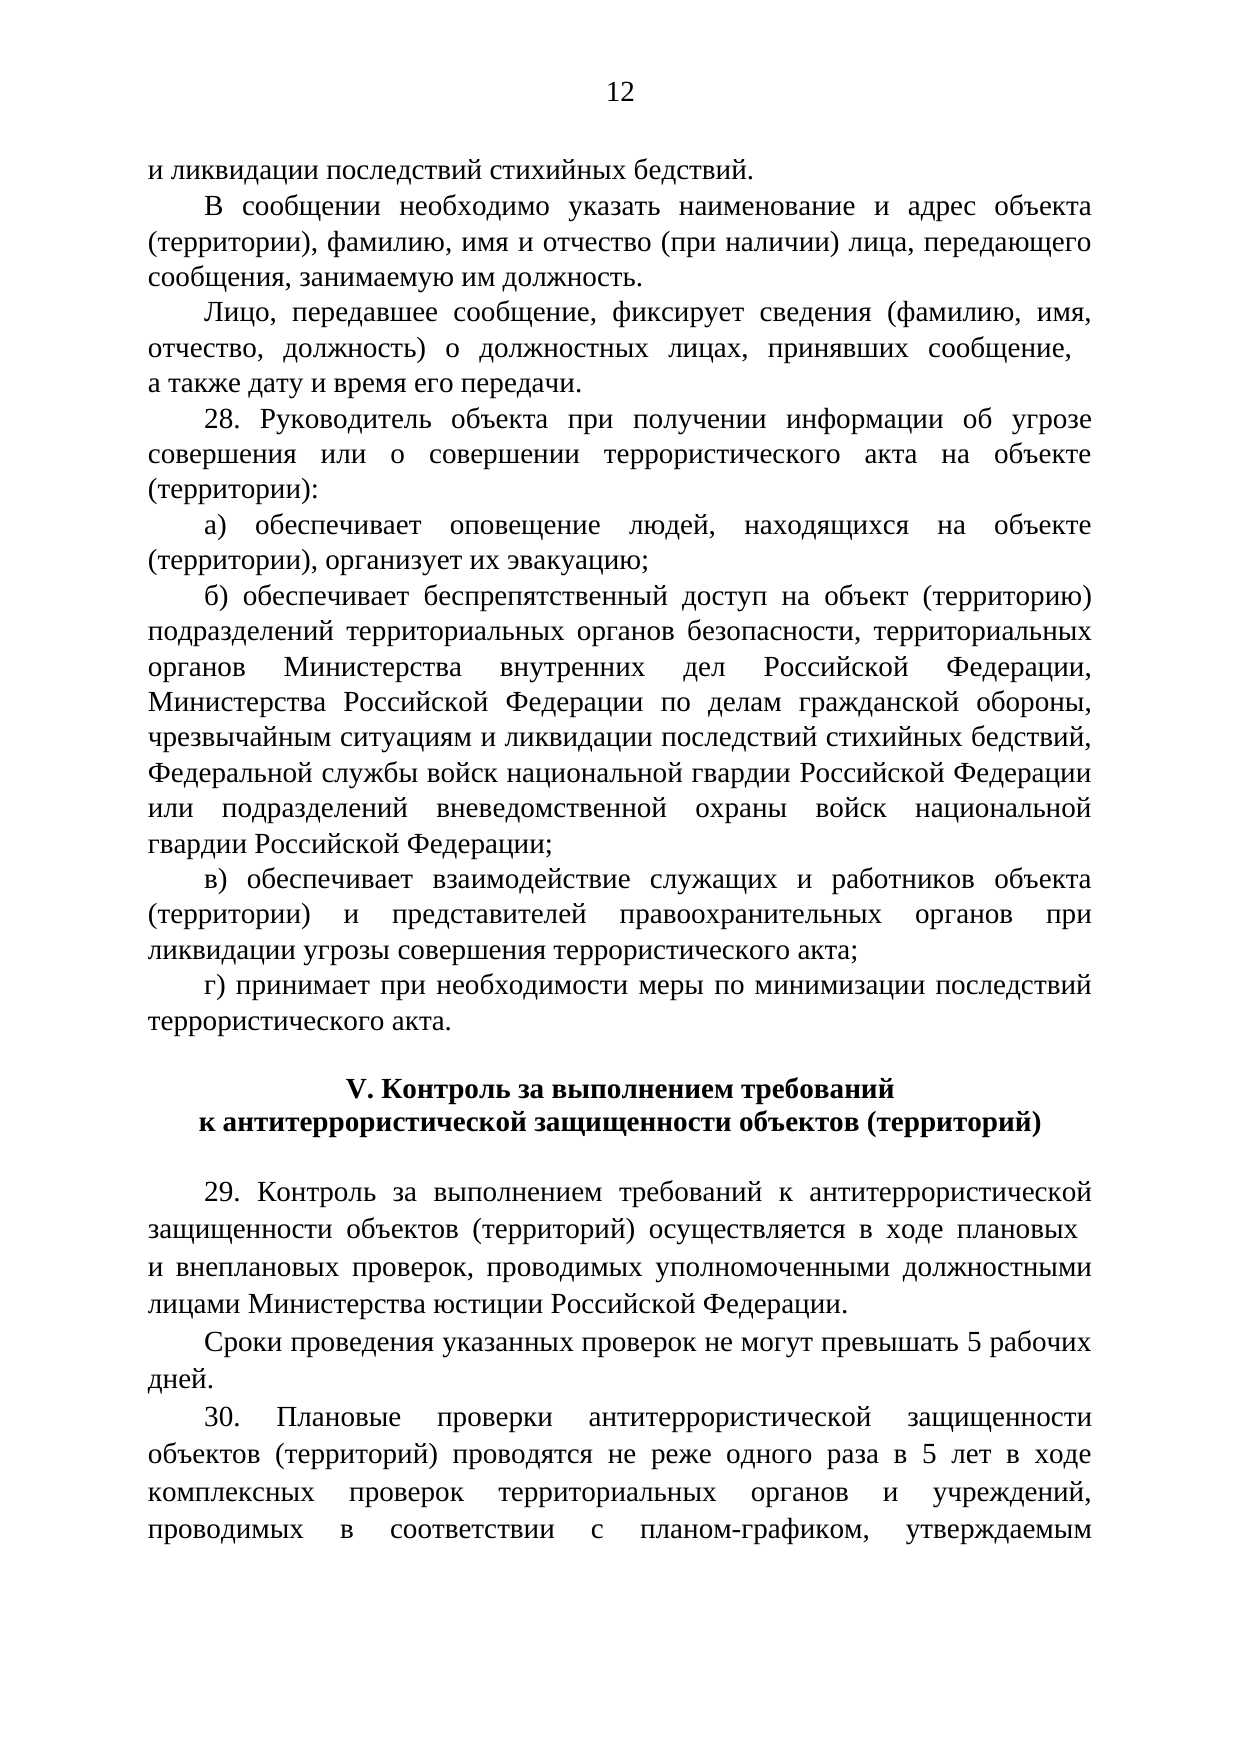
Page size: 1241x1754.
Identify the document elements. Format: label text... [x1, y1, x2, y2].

title V. Контроль за выполнением требований [148, 1071, 1092, 1104]
text 29. Контроль за выполнением требований к антитеррористической защищенности объектов (территорий) осуществляется в ходе плановых и внеплановых проверок, проводимых уполномоченными должностными лицами Министерства юстиции Российской Федерации. [148, 1171, 1092, 1321]
text В сообщении необходимо указать наименование и адрес объекта (территории), фамилию, имя и отчество (при наличии) лица, передающего сообщения, занимаемую им должность. [148, 187, 1092, 293]
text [148, 1396, 1092, 1546]
title к антитеррористической защищенности объектов (территорий) [148, 1104, 1092, 1138]
text в) обеспечивает взаимодействие служащих и работников объекта (территории) и представителей правоохранительных органов при ликвидации угрозы совершения террористического акта; [148, 860, 1092, 966]
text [148, 148, 1092, 187]
text Лицо, передавшее сообщение, фиксирует сведения (фамилию, имя, отчество, должность) о должностных лицах, принявших сообщение, а также дату и время его передачи. [148, 293, 1092, 400]
text а) обеспечивает оповещение людей, находящихся на объекте (территории), организует их эвакуацию; [148, 506, 1092, 577]
text 28. Руководитель объекта при получении информации об угрозе совершения или о совершении террористического акта на объекте (территории): [148, 400, 1092, 506]
text б) обеспечивает беспрепятственный доступ на объект (территорию) подразделений территориальных органов безопасности, территориальных органов Министерства внутренних дел Российской Федерации, Министерства Российской Федерации по делам гражданской обороны, чрезвычайным ситуациям и ликвидации последствий стихийных бедствий, Федеральной службы войск национальной гвардии Российской Федерации или подразделений вневедомственной охраны войск национальной гвардии Российской Федерации; [148, 577, 1092, 860]
text Сроки проведения указанных проверок не могут превышать 5 рабочих дней. [148, 1321, 1092, 1396]
text г) принимает при необходимости меры по минимизации последствий террористического акта. [148, 966, 1092, 1037]
